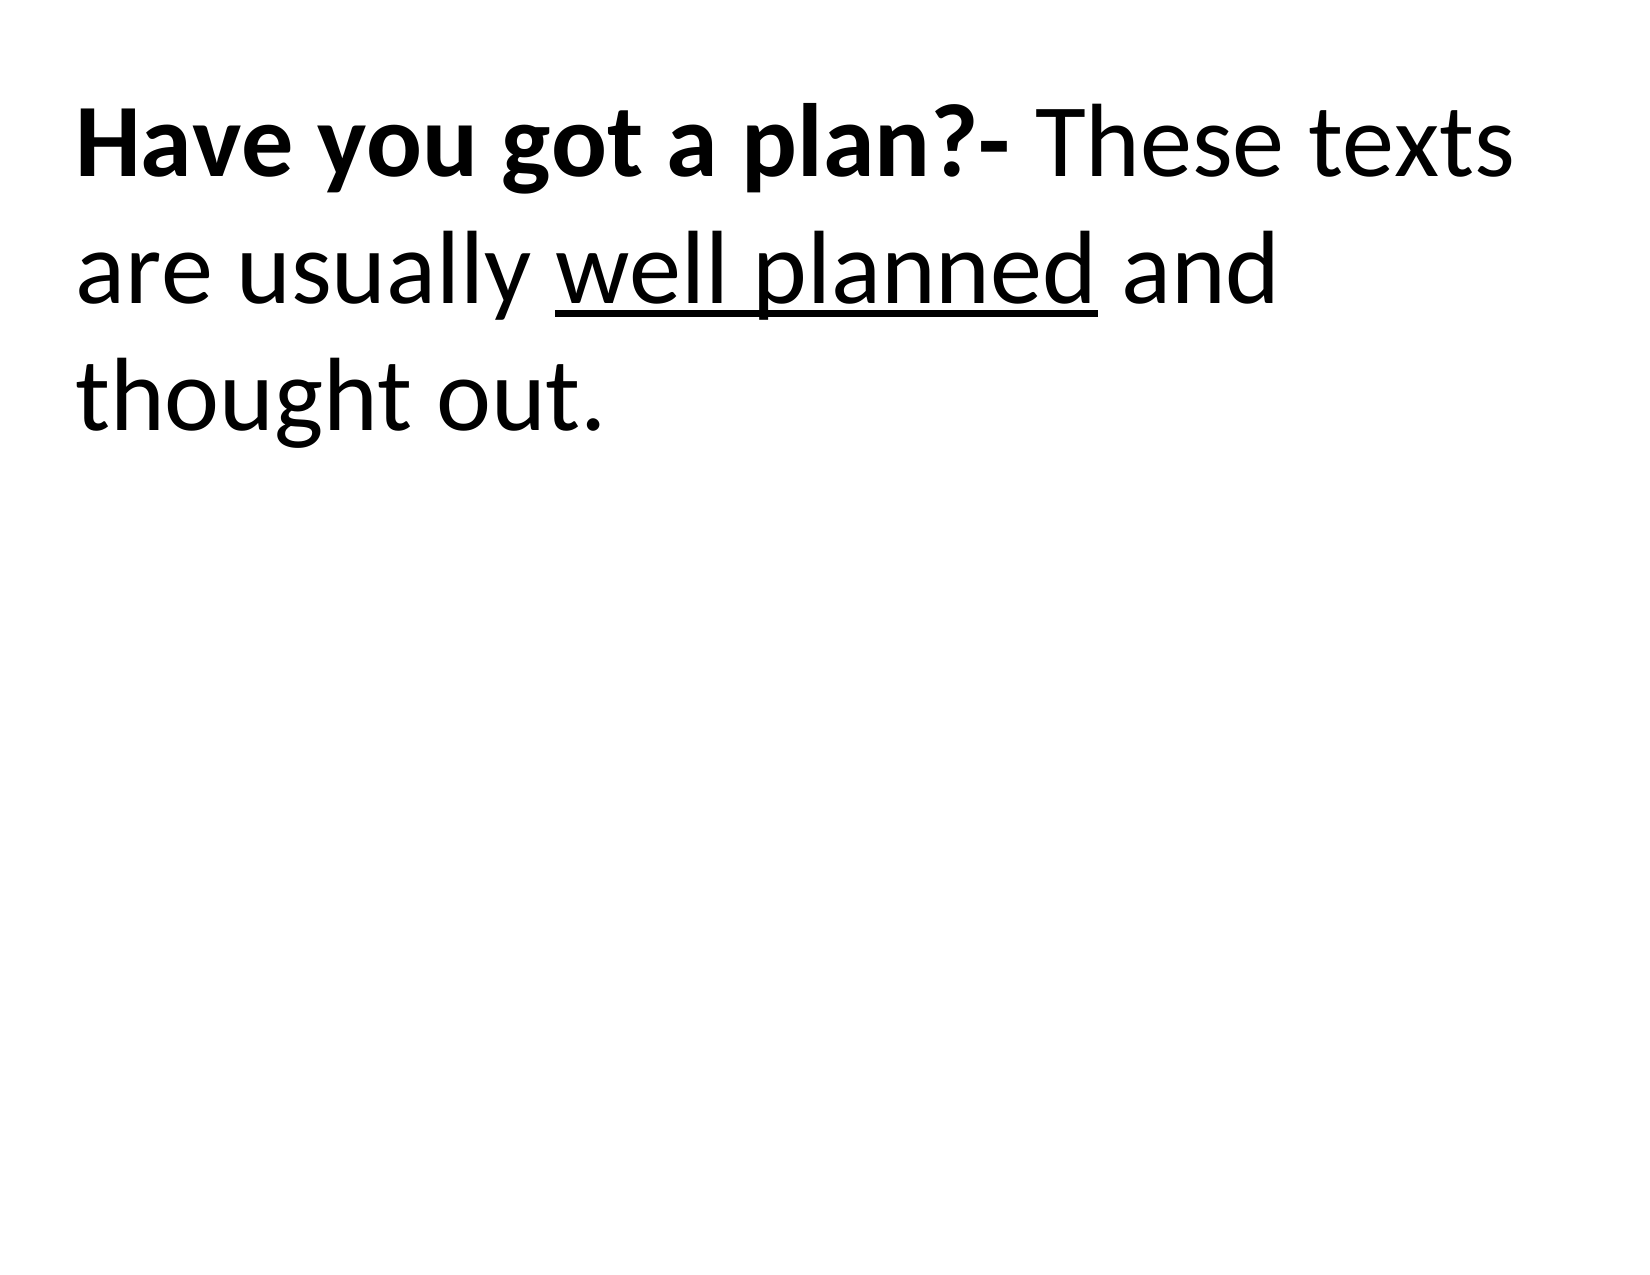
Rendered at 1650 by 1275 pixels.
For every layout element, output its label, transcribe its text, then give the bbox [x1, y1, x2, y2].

text Have you got a plan?- These texts are usually well planned and thought out. [75, 75, 1575, 457]
